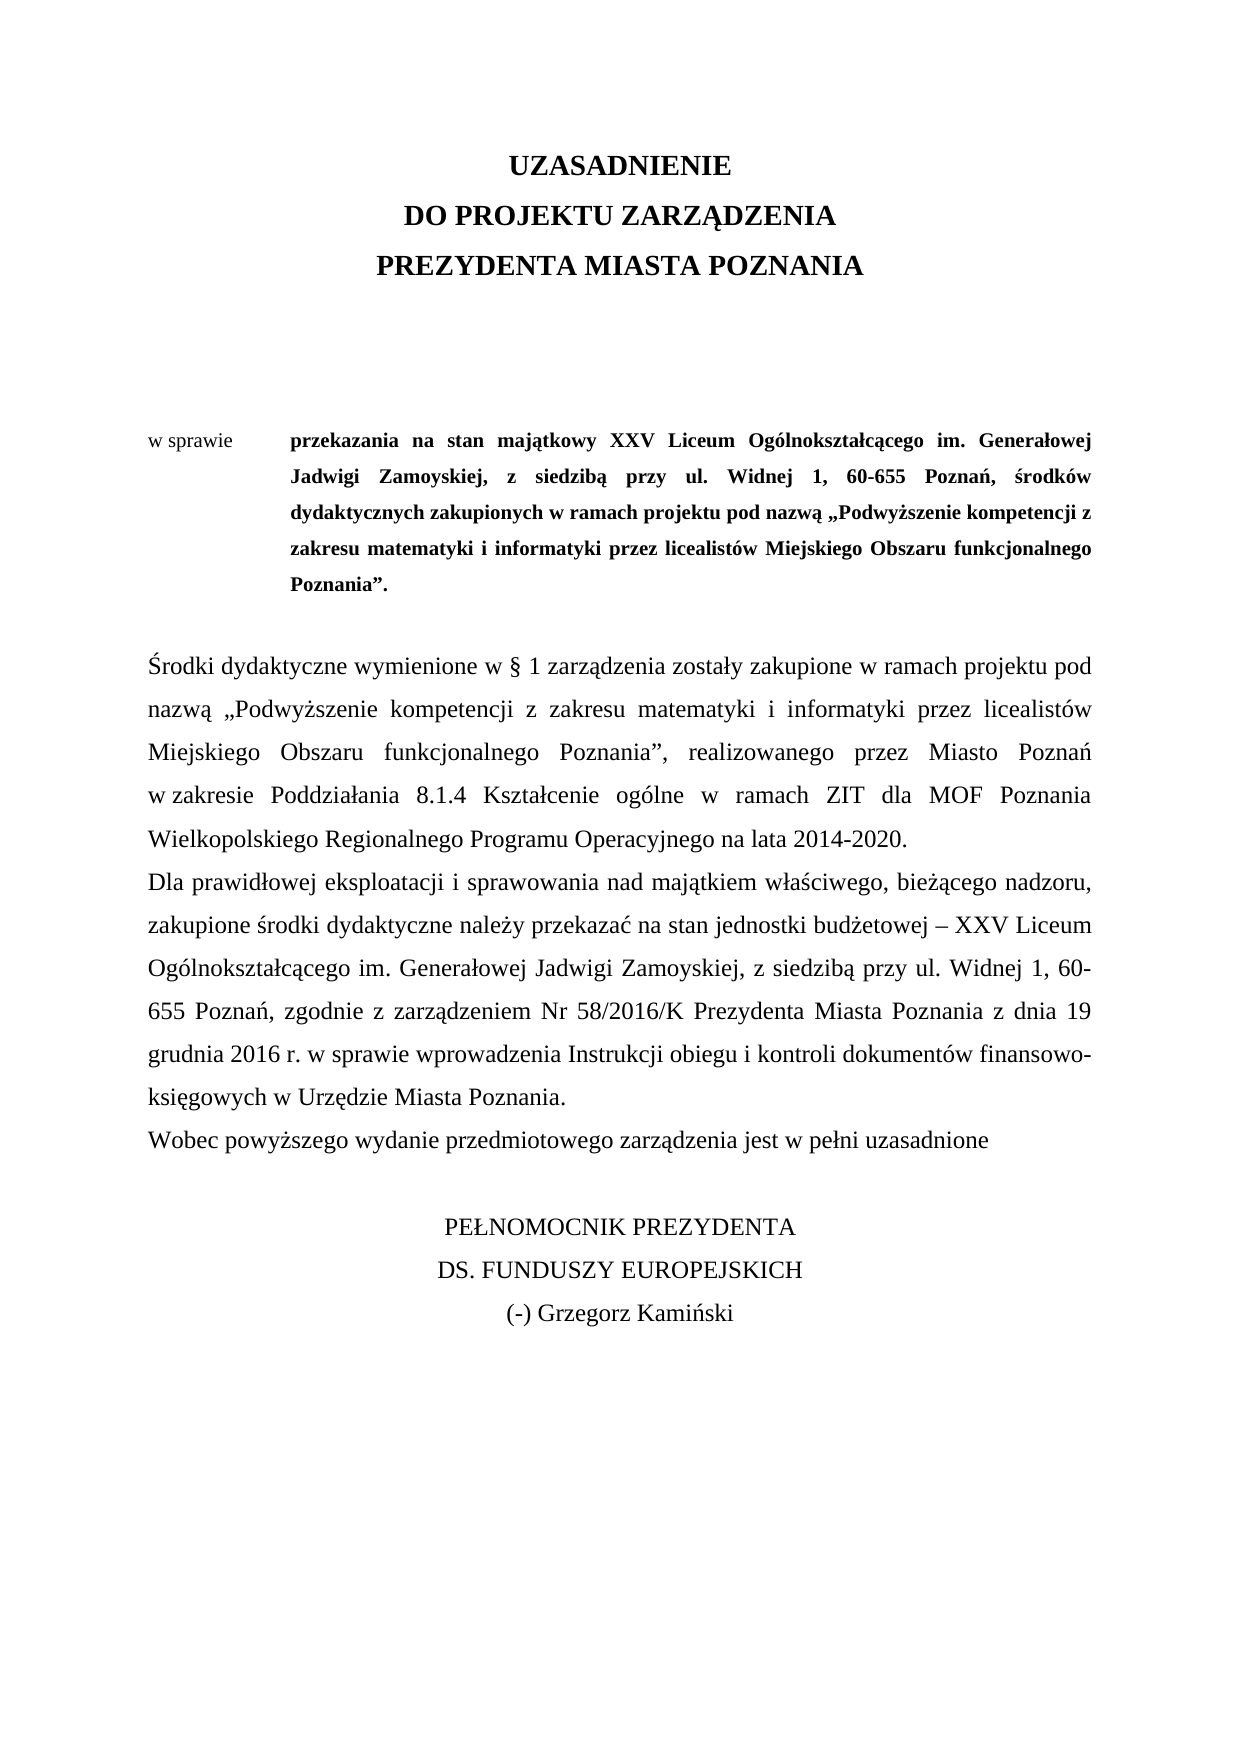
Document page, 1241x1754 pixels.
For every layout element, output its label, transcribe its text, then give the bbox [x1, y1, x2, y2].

table_header w sprawie [136, 428, 279, 608]
text (-) Grzegorz Kamiński [148, 1298, 1093, 1327]
text Środki dydaktyczne wymienione w § 1 zarządzenia zostały zakupione w ramach projektu pod nazwą „Podwyższenie kompetencji z zakresu matematyki i informatyki przez licealistów Miejskiego Obszaru funkcjonalnego Poznania”, realizowanego przez Miasto Poznań w zakresie Poddziałania 8.1.4 Kształcenie ogólne w ramach ZIT dla MOF Poznania Wielkopolskiego Regionalnego Programu Operacyjnego na lata 2014-2020. [148, 651, 1093, 852]
text DS. FUNDUSZY EUROPEJSKICH [148, 1255, 1093, 1284]
subtitle DO PROJEKTU ZARZĄDZENIA [148, 198, 1093, 231]
text PEŁNOMOCNIK PREZYDENTA [148, 1212, 1093, 1241]
text Wobec powyższego wydanie przedmiotowego zarządzenia jest w pełni uzasadnione [148, 1126, 1093, 1154]
subtitle PREZYDENTA MIASTA POZNANIA [148, 248, 1093, 282]
text Dla prawidłowej eksploatacji i sprawowania nad majątkiem właściwego, bieżącego nadzoru, zakupione środki dydaktyczne należy przekazać na stan jednostki budżetowej – XXV Liceum Ogólnokształcącego im. Generałowej Jadwigi Zamoyskiej, z siedzibą przy ul. Widnej 1, 60-655 Poznań, zgodnie z zarządzeniem Nr 58/2016/K Prezydenta Miasta Poznania z dnia 19 grudnia 2016 r. w sprawie wprowadzenia Instrukcji obiegu i kontroli dokumentów finansowo-księgowych w Urzędzie Miasta Poznania. [148, 867, 1093, 1111]
table_header przekazania na stan majątkowy XXV Liceum Ogólnokształcącego im. Generałowej Jadwigi Zamoyskiej, z siedzibą przy ul. Widnej 1, 60-655 Poznań, środków dydaktycznych zakupionych w ramach projektu pod nazwą „Podwyższenie kompetencji z zakresu matematyki i informatyki przez licealistów Miejskiego Obszaru funkcjonalnego Poznania”. [279, 428, 1104, 608]
subtitle UZASADNIENIE [148, 148, 1093, 181]
